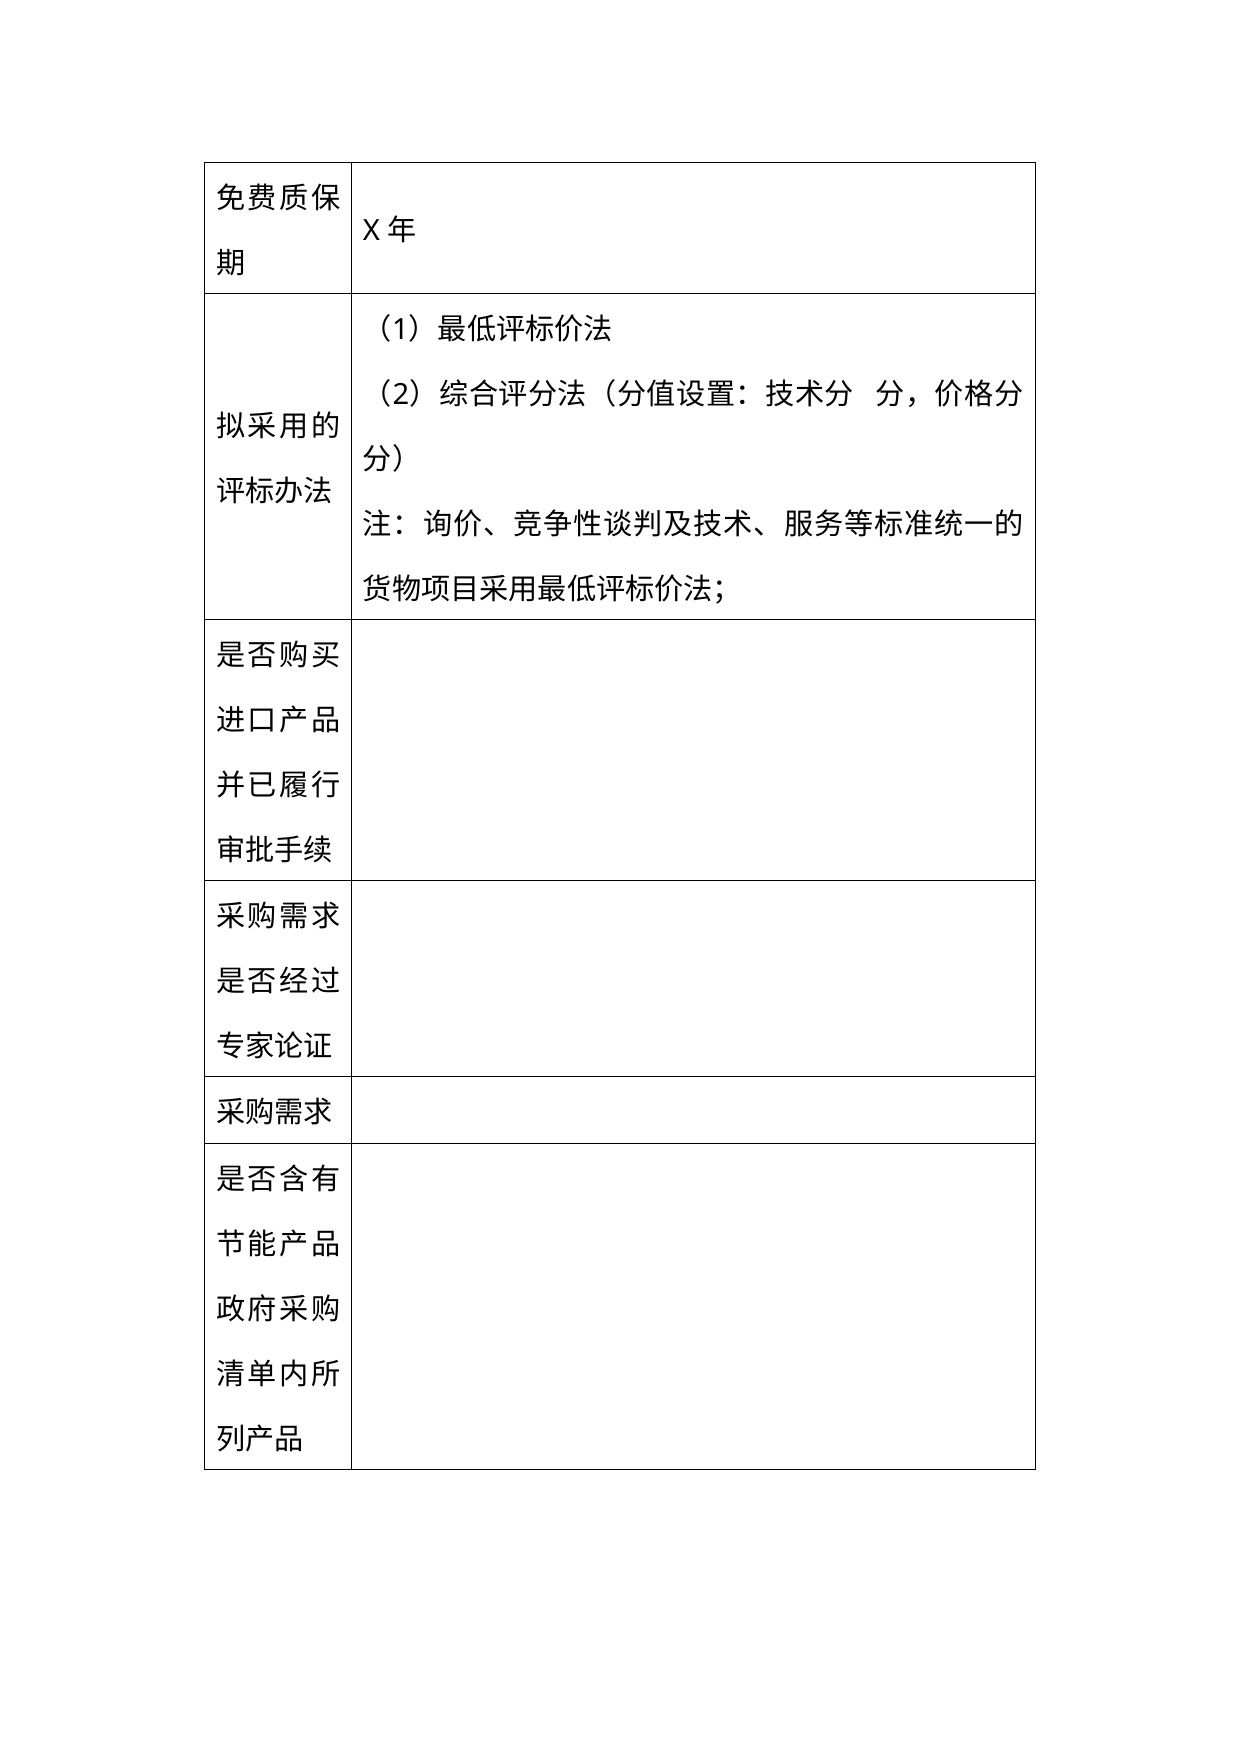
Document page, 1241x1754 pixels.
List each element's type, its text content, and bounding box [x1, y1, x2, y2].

table_cell 是否含有节能产品政府采购清单内所列产品 [205, 1144, 351, 1469]
table_cell 免费质保期 [205, 163, 351, 293]
table_cell 采购需求 [205, 1077, 351, 1143]
table_cell 是否购买进口产品并已履行审批手续 [205, 620, 351, 880]
table_cell [352, 1077, 1035, 1143]
table_cell 采购需求是否经过专家论证 [205, 881, 351, 1076]
table_cell [352, 620, 1035, 880]
table_cell [352, 1144, 1035, 1469]
table_cell （1）最低评标价法 （2）综合评分法（分值设置：技术分 分，价格分 分） 注：询价、竞争性谈判及技术、服务等标准统一的货物项目采用最低评标价法； [352, 294, 1035, 619]
table_cell [352, 881, 1035, 1076]
table_cell X 年 [352, 163, 1035, 293]
table_cell 拟采用的评标办法 [205, 294, 351, 619]
